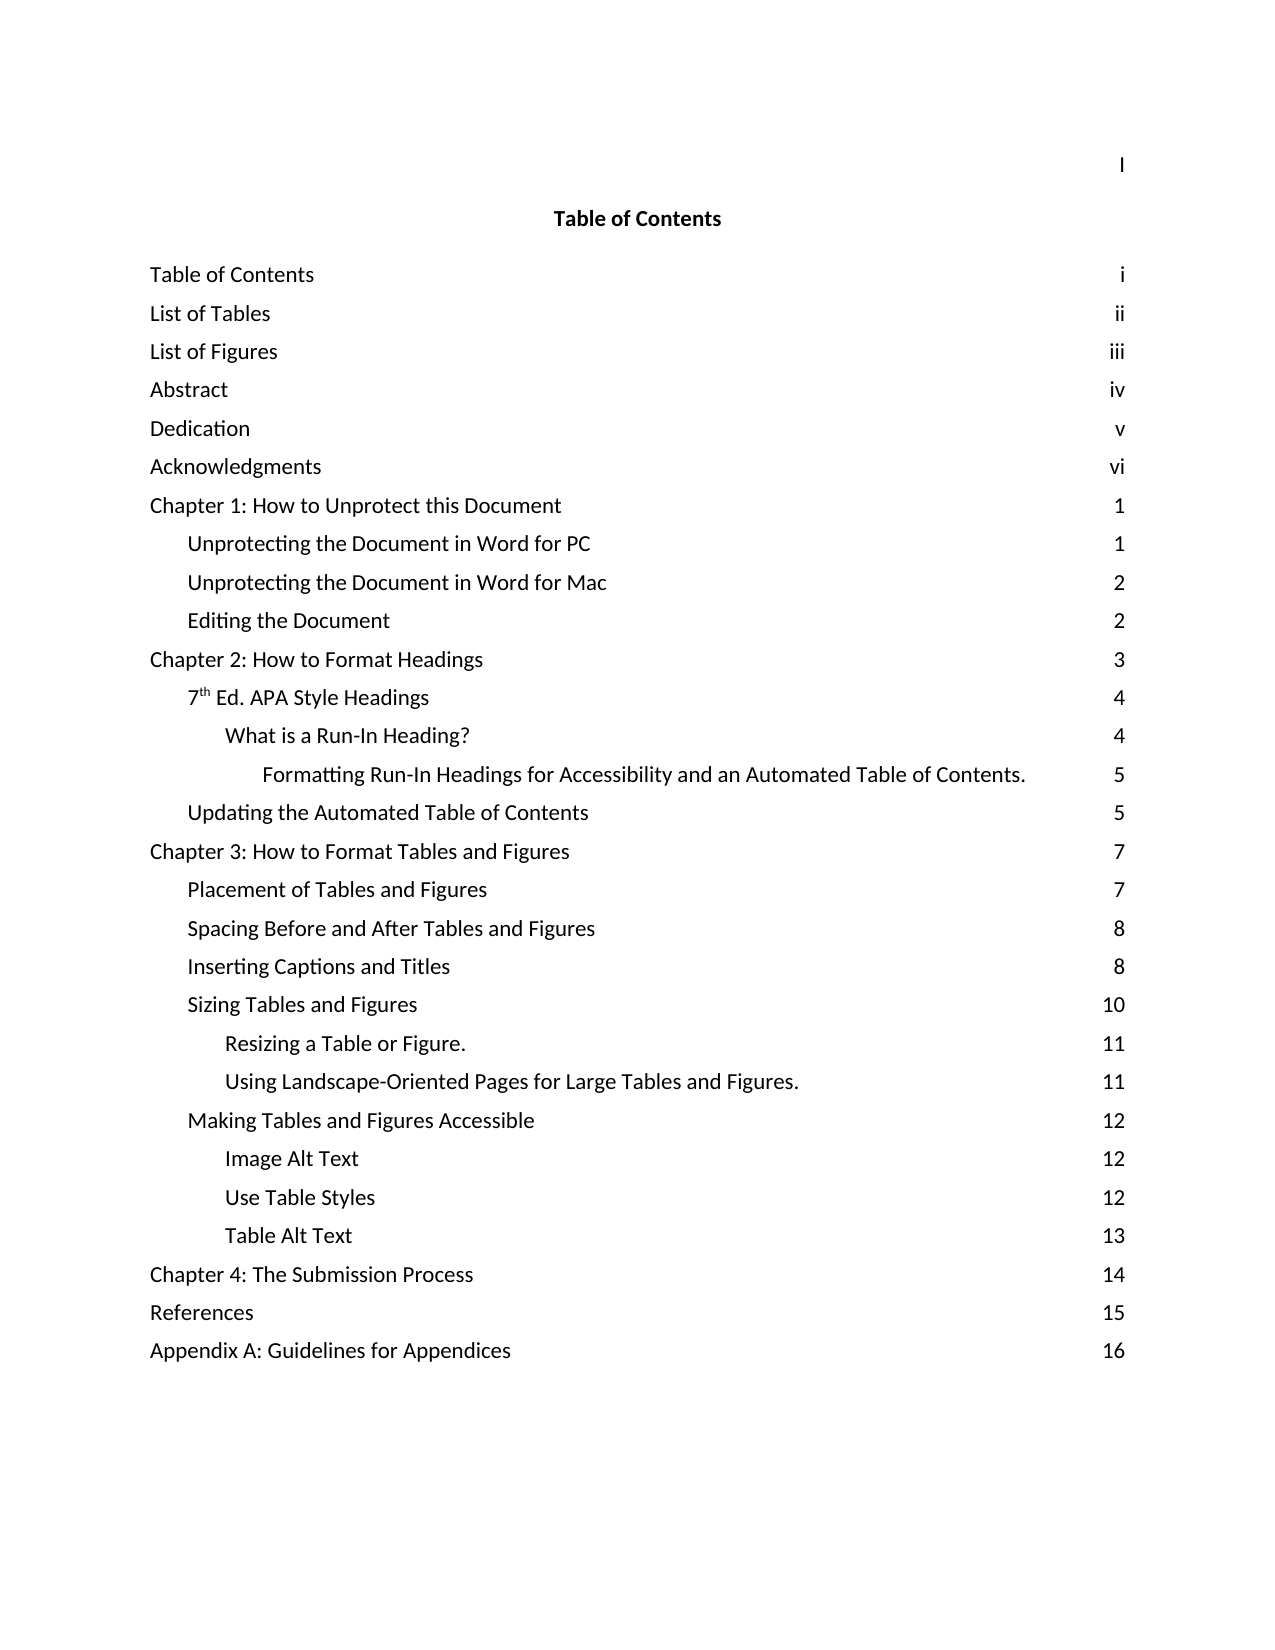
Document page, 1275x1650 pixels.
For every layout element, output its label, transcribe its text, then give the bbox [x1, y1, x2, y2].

subtitle Table of Contents [150, 204, 1125, 232]
